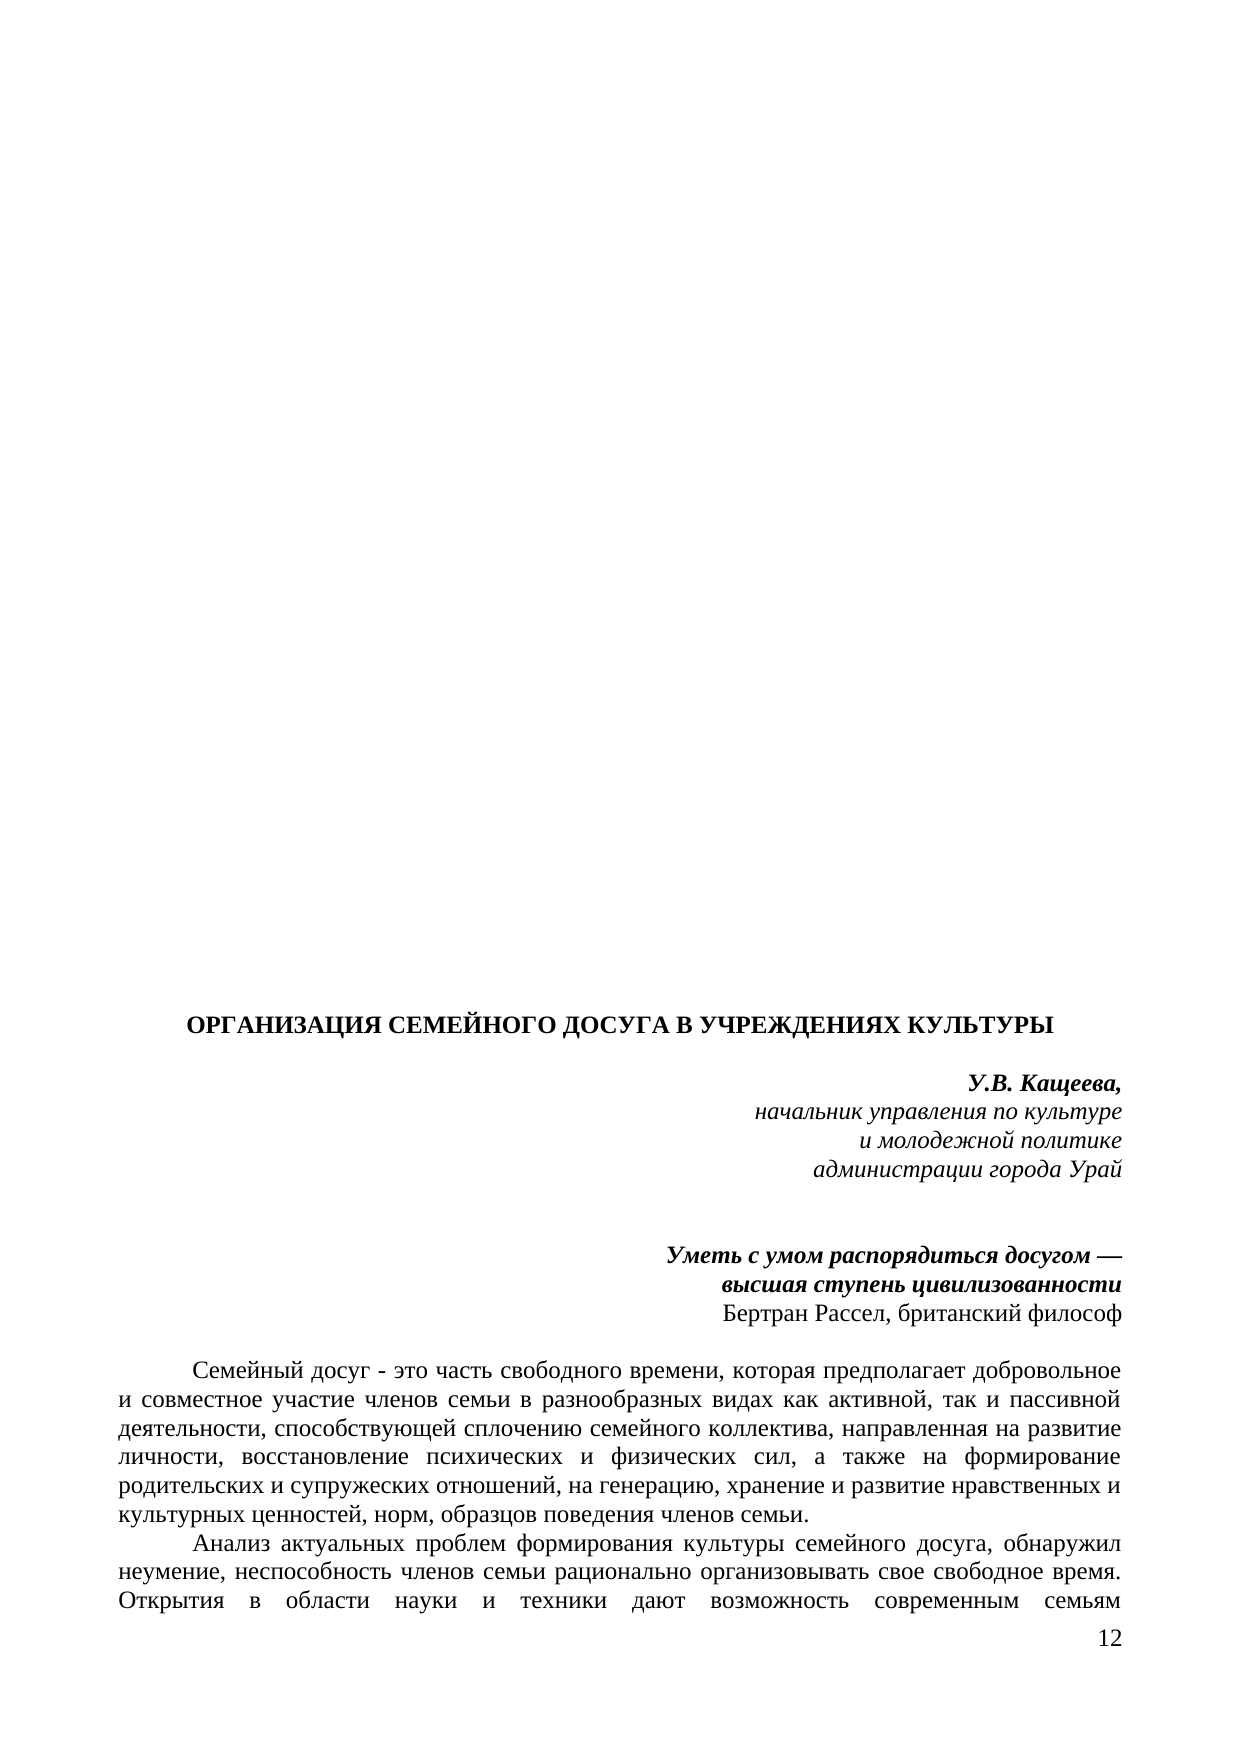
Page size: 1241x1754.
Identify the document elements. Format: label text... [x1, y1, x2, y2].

text Семейный досуг - это часть свободного времени, которая предполагает добровольное и совместное участие членов семьи в разнообразных видах как активной, так и пассивной деятельности, способствующей сплочению семейного коллектива, направленная на развитие личности, восстановление психических и физических сил, а также на формирование родительских и супружеских отношений, на генерацию, хранение и развитие нравственных и культурных ценностей, норм, образцов поведения членов семьи. [118, 1355, 1122, 1528]
text и молодежной политике [118, 1125, 1122, 1154]
text высшая ступень цивилизованности [118, 1269, 1122, 1298]
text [118, 1528, 1122, 1614]
text начальник управления по культуре [118, 1096, 1122, 1125]
text ОРГАНИЗАЦИЯ СЕМЕЙНОГО ДОСУГА В УЧРЕЖДЕНИЯХ КУЛЬТУРЫ [118, 1010, 1122, 1038]
text У.В. Кащеева, [118, 1068, 1122, 1096]
text администрации города Урай [118, 1154, 1122, 1183]
text Бертран Рассел, британский философ [118, 1298, 1122, 1326]
text Уметь с умом распорядиться досугом — [118, 1240, 1122, 1269]
